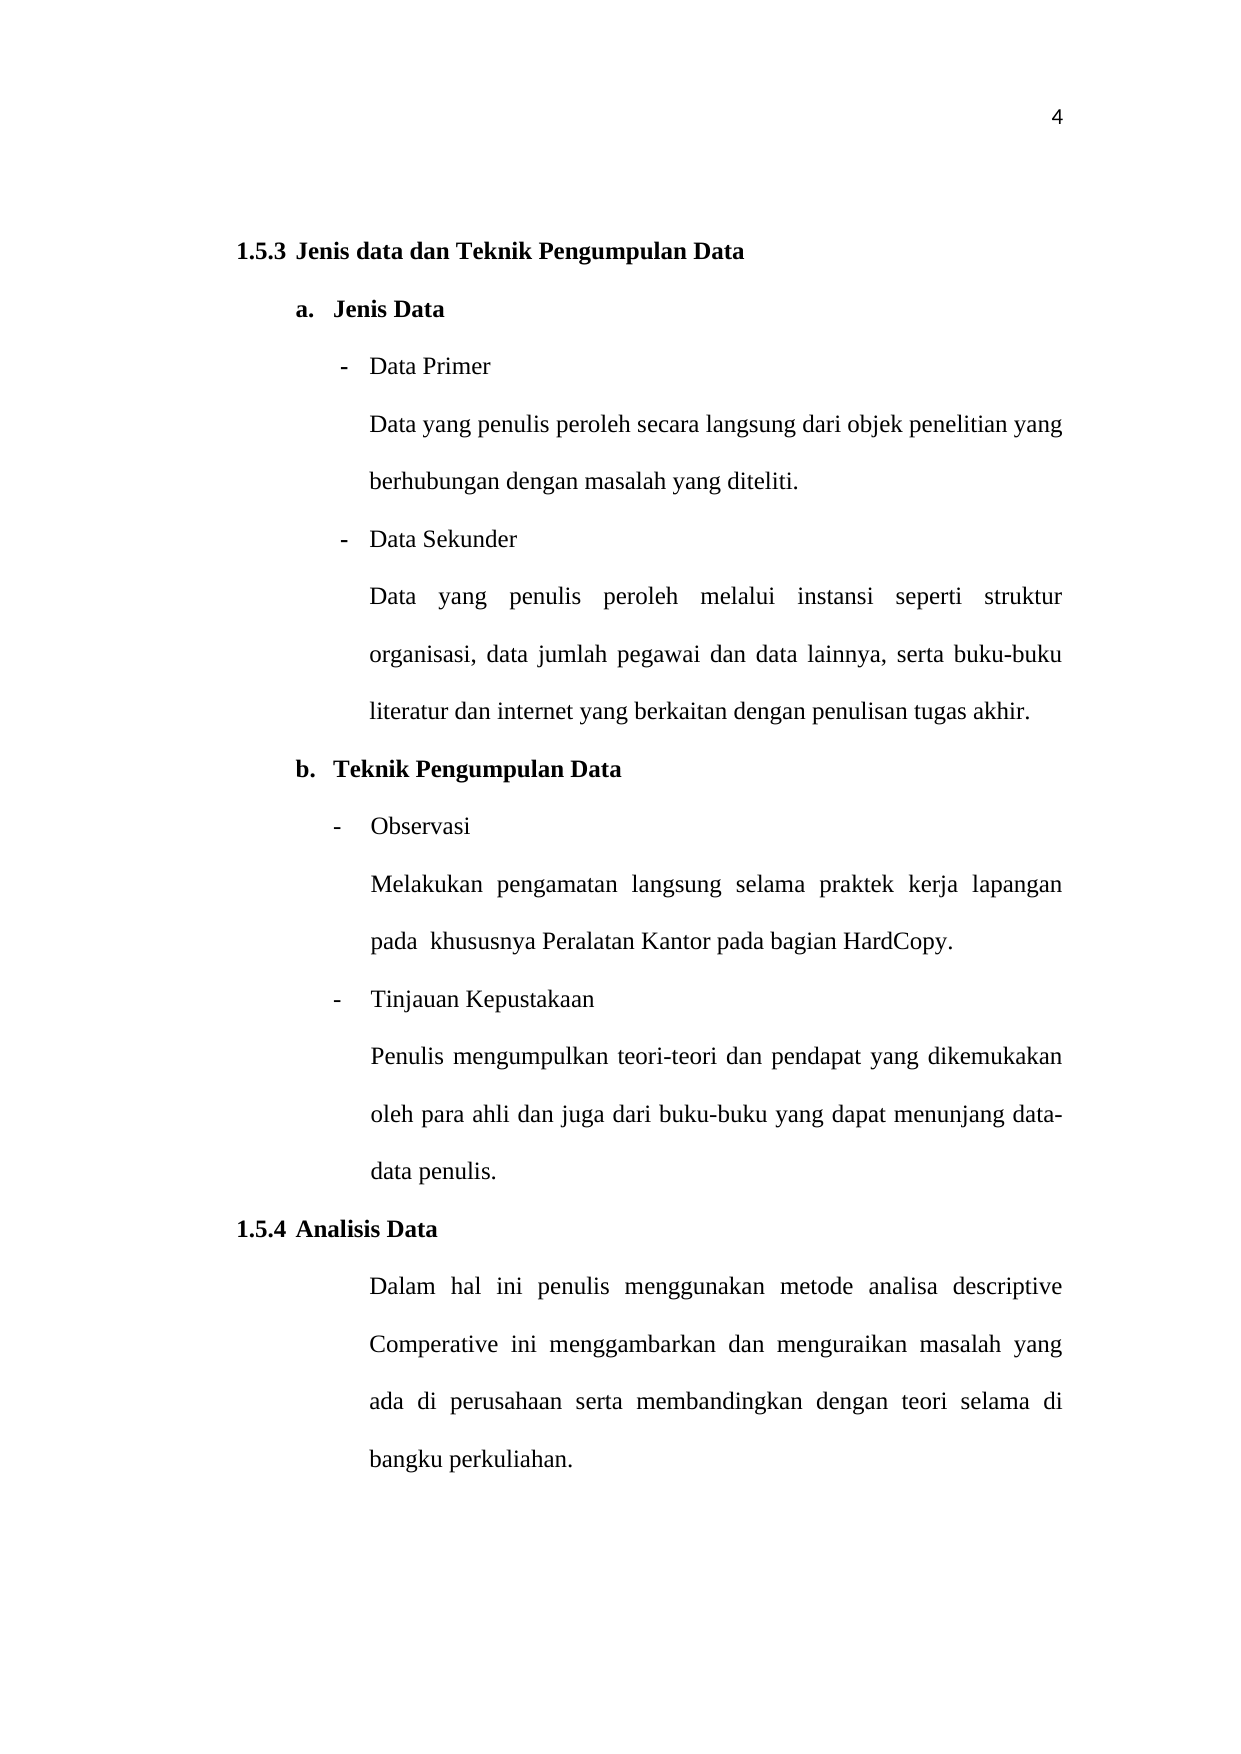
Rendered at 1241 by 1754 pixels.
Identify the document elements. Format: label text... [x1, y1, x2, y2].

list Data Primer [340, 351, 1063, 380]
list Data yang penulis peroleh melalui instansi seperti struktur organisasi, data jumlah pegawai dan data lainnya, serta buku-buku literatur dan internet yang berkaitan dengan penulisan tugas akhir. [369, 581, 1063, 725]
list Jenis Data [295, 294, 1063, 322]
list Observasi [333, 811, 1063, 840]
list Dalam hal ini penulis menggunakan metode analisa descriptive Comperative ini menggambarkan dan menguraikan masalah yang ada di perusahaan serta membandingkan dengan teori selama di bangku perkuliahan. [369, 1271, 1063, 1472]
list Penulis mengumpulkan teori-teori dan pendapat yang dikemukakan oleh para ahli dan juga dari buku-buku yang dapat menunjang data-data penulis. [370, 1041, 1063, 1185]
list Melakukan pengamatan langsung selama praktek kerja lapangan pada khususnya Peralatan Kantor pada bagian HardCopy. [370, 869, 1063, 955]
list Jenis data dan Teknik Pengumpulan Data [236, 236, 1063, 265]
list Data Sekunder [340, 524, 1063, 552]
list Data yang penulis peroleh secara langsung dari objek penelitian yang berhubungan dengan masalah yang diteliti. [369, 409, 1063, 495]
list Teknik Pengumpulan Data [295, 754, 1063, 782]
list Analisis Data [236, 1214, 1063, 1242]
list Tinjauan Kepustakaan [333, 984, 1063, 1012]
